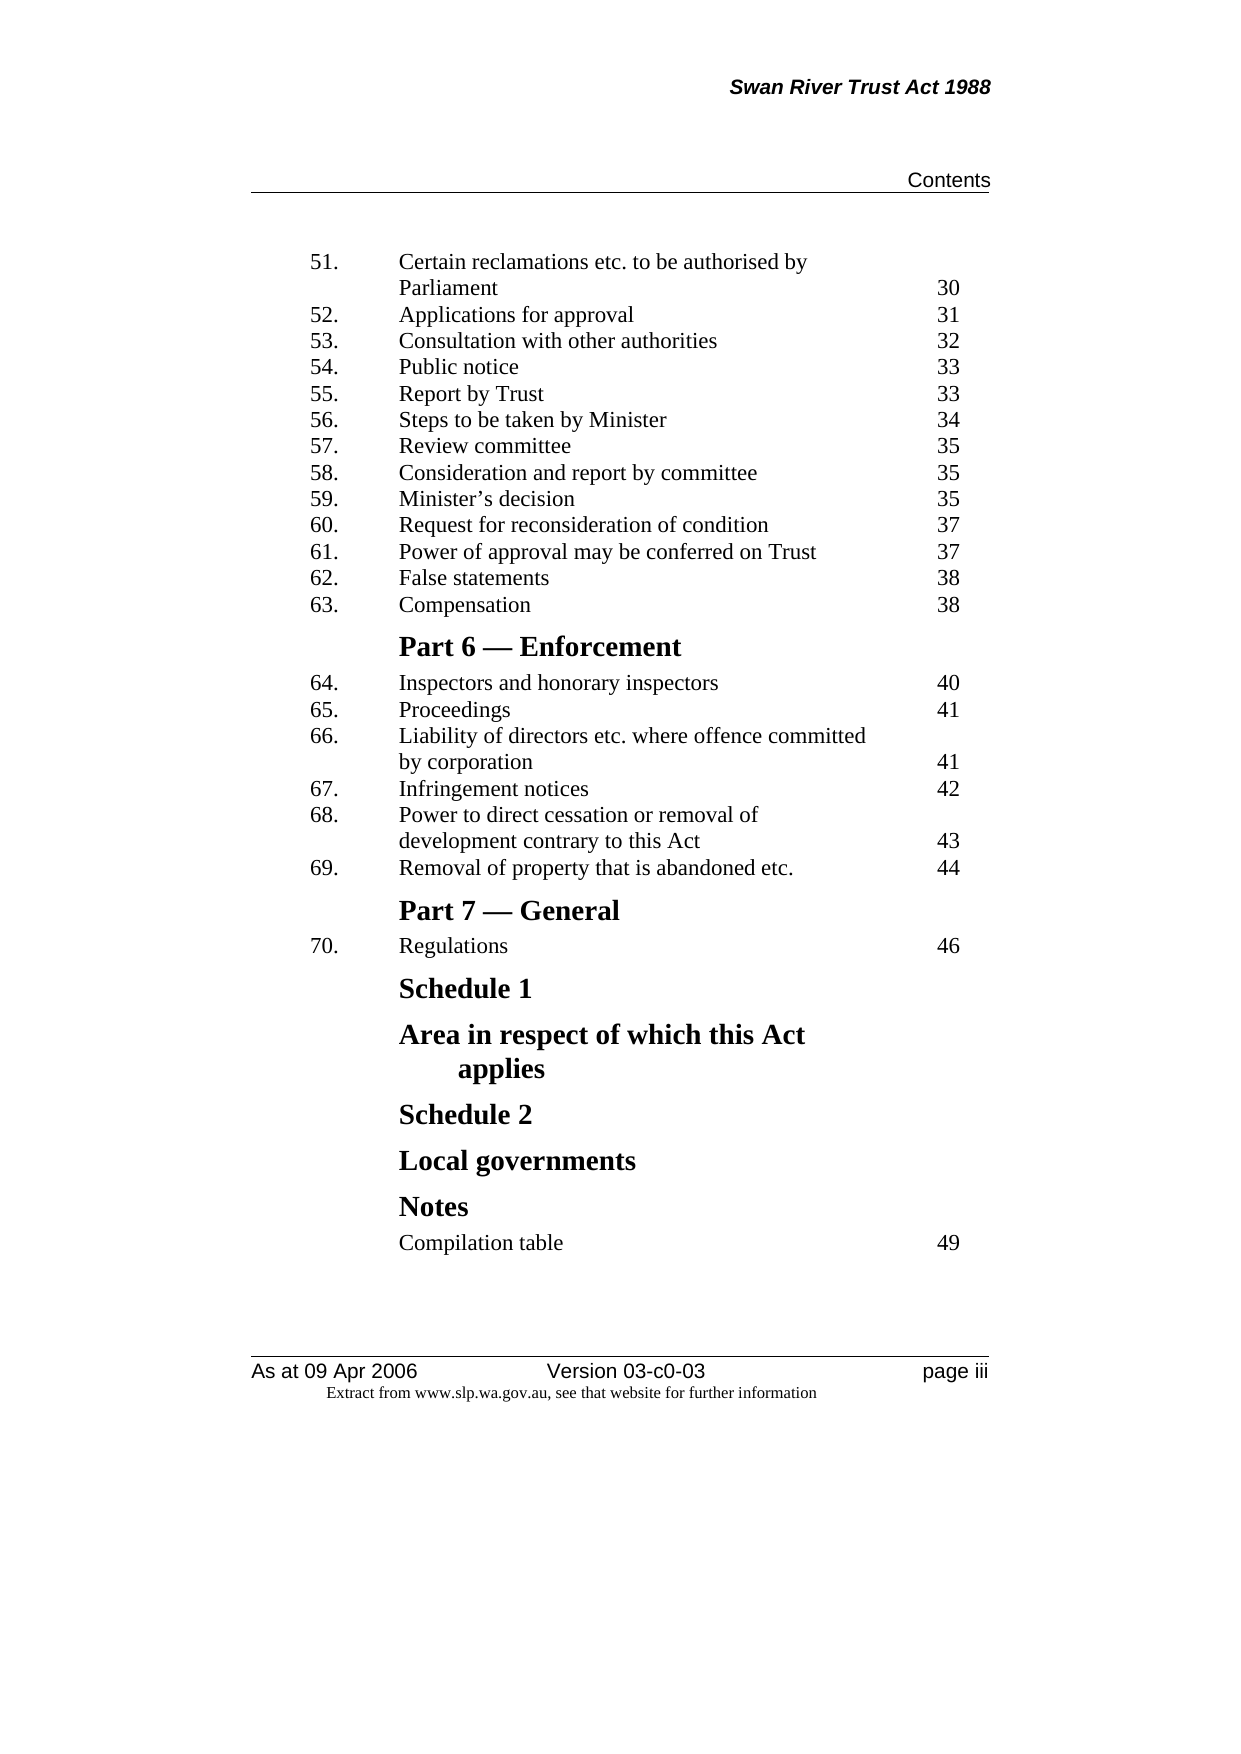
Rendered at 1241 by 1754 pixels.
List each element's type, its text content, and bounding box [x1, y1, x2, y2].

text 52. Applications for approval 31 [310, 301, 871, 327]
text 63. Compensation 38 [310, 591, 871, 617]
text 54. Public notice 33 [310, 353, 871, 380]
text 58. Consideration and report by committee 35 [310, 459, 871, 485]
text 56. Steps to be taken by Minister 34 [310, 406, 871, 432]
text 64. Inspectors and honorary inspectors 40 [310, 669, 871, 696]
text 60. Request for reconsideration of condition 37 [310, 512, 871, 538]
text 61. Power of approval may be conferred on Trust 37 [310, 538, 871, 564]
text Area in respect of which this Act applies [399, 1017, 871, 1084]
text 70. Regulations 46 [310, 932, 871, 959]
text 68. Power to direct cessation or removal of development contrary to this Act 43 [310, 801, 871, 854]
text Notes [399, 1189, 871, 1222]
text Schedule 2 [399, 1097, 871, 1130]
text 53. Consultation with other authorities 32 [310, 327, 871, 353]
text 62. False statements 38 [310, 564, 871, 591]
text Part 6 — Enforcement [399, 629, 871, 663]
text 51. Certain reclamations etc. to be authorised by Parliament 30 [310, 248, 871, 301]
text 66. Liability of directors etc. where offence committed by corporation 41 [310, 722, 871, 775]
text 65. Proceedings 41 [310, 696, 871, 722]
text Local governments [399, 1143, 871, 1176]
text 57. Review committee 35 [310, 432, 871, 459]
text 69. Removal of property that is abandoned etc. 44 [310, 854, 871, 880]
text Part 7 — General [399, 893, 871, 926]
text 67. Infringement notices 42 [310, 775, 871, 801]
text 55. Report by Trust 33 [310, 380, 871, 406]
text 59. Minister’s decision 35 [310, 485, 871, 512]
text Compilation table 49 [310, 1229, 871, 1255]
text Schedule 1 [399, 971, 871, 1005]
